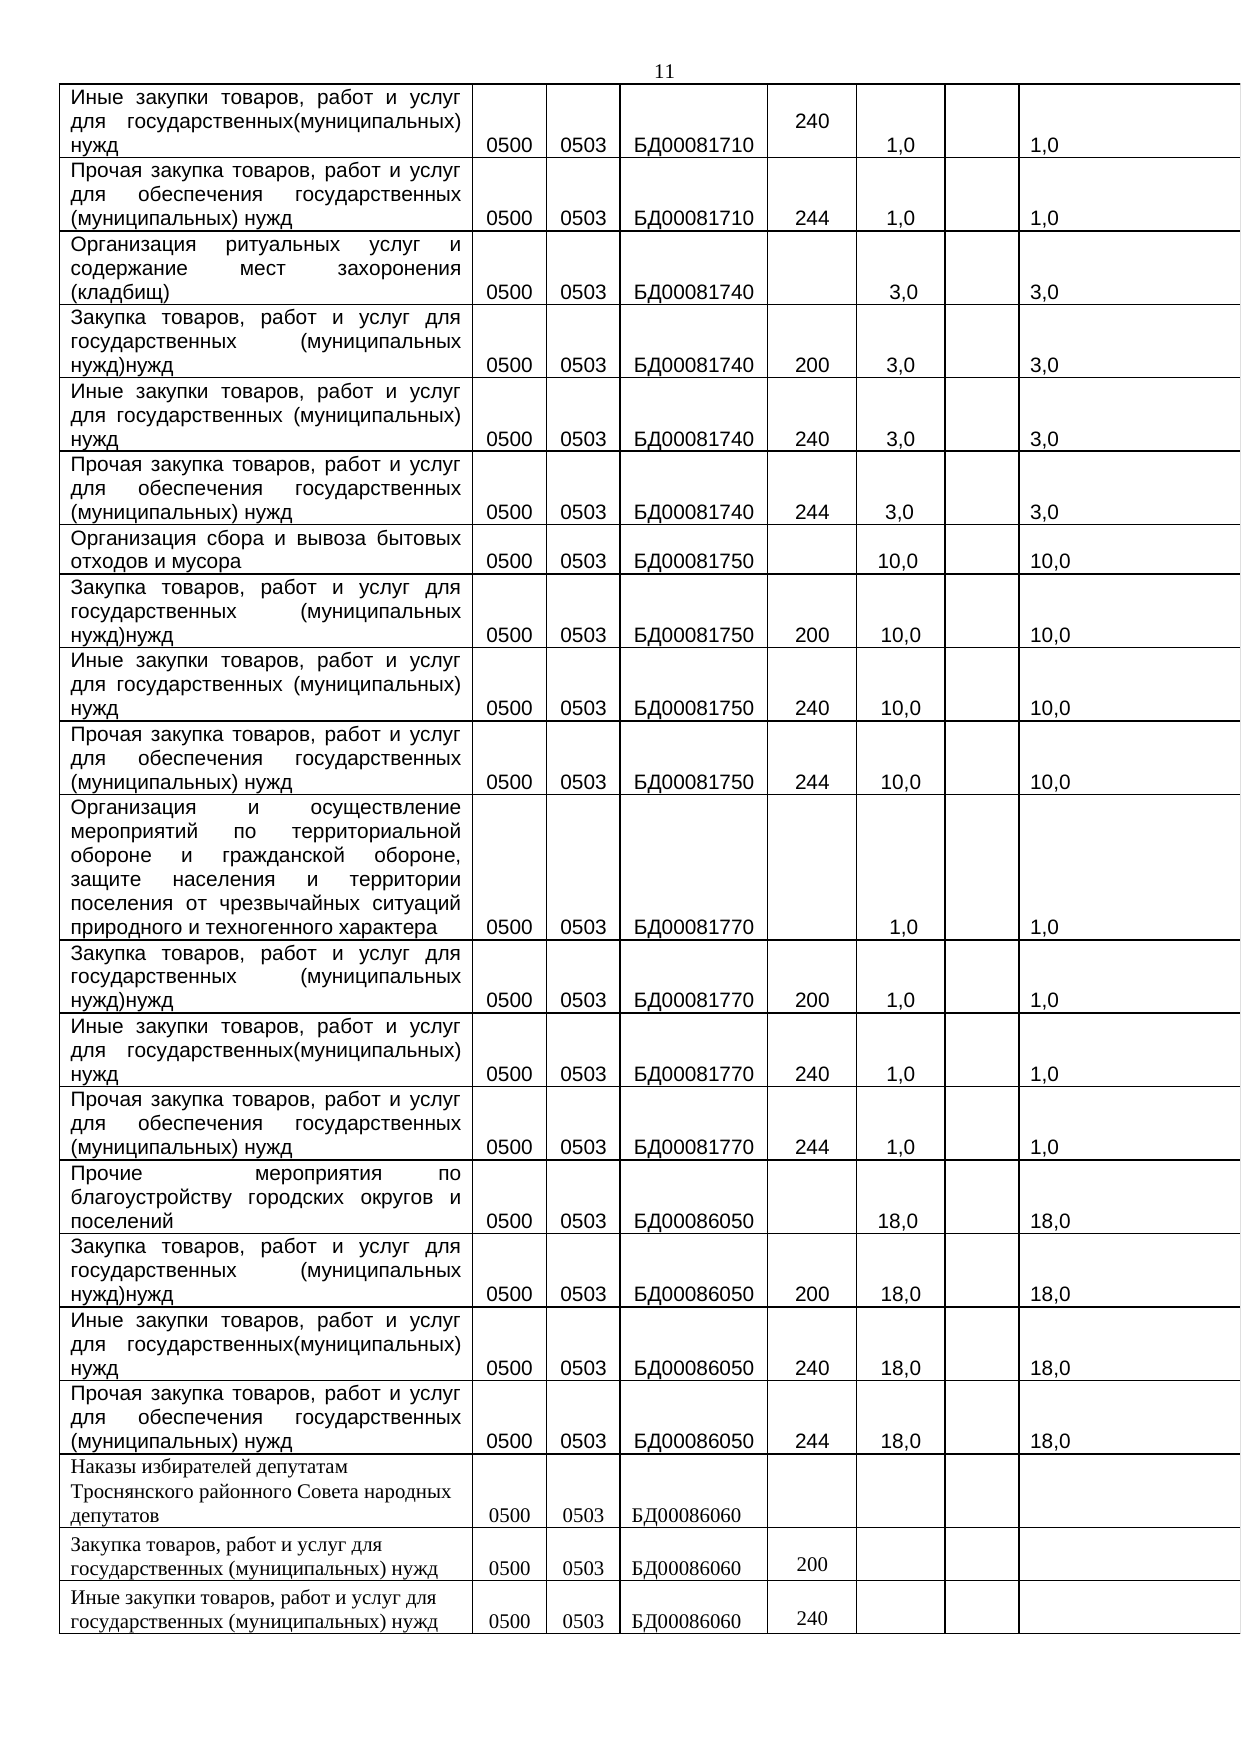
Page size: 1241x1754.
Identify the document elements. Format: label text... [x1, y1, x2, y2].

table_cell [946, 452, 1018, 524]
table_cell [768, 525, 856, 573]
table_cell 0503 [547, 1234, 619, 1306]
table_cell 1,0 [857, 941, 944, 1012]
table_cell [946, 1581, 1018, 1633]
table_cell БД00081740 [621, 232, 767, 303]
table_cell БД00081770 [621, 1087, 767, 1159]
table_cell [946, 525, 1018, 573]
table_cell Иные закупки товаров, работ и услуг для государственных (муниципальных) нужд [60, 378, 472, 450]
table_cell [946, 575, 1018, 647]
table_cell БД00081770 [621, 941, 767, 1012]
table_cell 240 [768, 85, 856, 157]
table_cell 18,0 [857, 1308, 944, 1379]
table_cell 18,0 [1020, 1161, 1240, 1233]
table_cell БД00081770 [621, 795, 767, 939]
table_cell Прочая закупка товаров, работ и услуг для обеспечения государственных (муниципальных) нужд [60, 1381, 472, 1453]
table_cell 1,0 [857, 795, 944, 939]
table_cell 10,0 [1020, 575, 1240, 647]
table_cell 18,0 [857, 1381, 944, 1453]
table_cell БД00086050 [621, 1234, 767, 1306]
table_cell Закупка товаров, работ и услуг для государственных (муниципальных нужд)нужд [60, 575, 472, 647]
table_cell Иные закупки товаров, работ и услуг для государственных(муниципальных) нужд [60, 85, 472, 157]
table_cell 0503 [547, 1308, 619, 1379]
table_cell 3,0 [857, 378, 944, 450]
table_cell Закупка товаров, работ и услуг для государственных (муниципальных) нужд [60, 1528, 472, 1580]
table_cell 1,0 [1020, 1014, 1240, 1086]
table_cell [1020, 1455, 1240, 1527]
table_cell 244 [768, 1087, 856, 1159]
table_cell 18,0 [1020, 1234, 1240, 1306]
table_cell [946, 85, 1018, 157]
table_cell [857, 1528, 944, 1580]
table_cell БД00086050 [621, 1161, 767, 1233]
table_cell 200 [768, 305, 856, 377]
table_cell 0500 [473, 378, 546, 450]
table_cell 0503 [547, 525, 619, 573]
table_cell Организация сбора и вывоза бытовых отходов и мусора [60, 525, 472, 573]
table_cell 0500 [473, 1087, 546, 1159]
table_cell 0500 [473, 1581, 546, 1633]
table_cell [768, 1455, 856, 1527]
table_cell Организация и осуществление мероприятий по территориальной обороне и гражданской обороне, защите населения и территории поселения от чрезвычайных ситуаций природного и техногенного характера [60, 795, 472, 939]
table_cell [946, 1455, 1018, 1527]
table_cell 240 [768, 378, 856, 450]
table_cell БД00081750 [621, 722, 767, 793]
table_cell 0503 [547, 158, 619, 230]
table_cell [946, 795, 1018, 939]
table_cell 0500 [473, 305, 546, 377]
table_cell 200 [768, 1528, 856, 1580]
table_cell 0503 [547, 452, 619, 524]
table_cell Организация ритуальных услуг и содержание мест захоронения (кладбищ) [60, 232, 472, 303]
table_cell БД00081740 [621, 452, 767, 524]
table_cell 240 [768, 648, 856, 720]
table_cell 0503 [547, 1381, 619, 1453]
table_cell 0500 [473, 1381, 546, 1453]
table_cell БД00086060 [621, 1581, 767, 1633]
table_cell БД00081740 [621, 378, 767, 450]
table_cell 0503 [547, 378, 619, 450]
table_cell БД00081740 [621, 305, 767, 377]
table_cell 0500 [473, 1234, 546, 1306]
table_cell 0503 [547, 1581, 619, 1633]
table_cell 0500 [473, 1161, 546, 1233]
table_cell 0503 [547, 941, 619, 1012]
table_cell 0500 [473, 722, 546, 793]
table_cell 0503 [547, 1161, 619, 1233]
table_cell [768, 232, 856, 303]
table_cell БД00081750 [621, 575, 767, 647]
table_cell 10,0 [1020, 722, 1240, 793]
table_cell 3,0 [857, 452, 944, 524]
table_cell 0503 [547, 85, 619, 157]
table_cell 0500 [473, 452, 546, 524]
table_cell [946, 941, 1018, 1012]
table_cell 1,0 [1020, 941, 1240, 1012]
table_cell [946, 158, 1018, 230]
table_cell 0500 [473, 648, 546, 720]
table_cell [946, 722, 1018, 793]
table_cell БД00081750 [621, 525, 767, 573]
table_cell 0503 [547, 795, 619, 939]
table_cell 1,0 [1020, 158, 1240, 230]
table_cell Иные закупки товаров, работ и услуг для государственных (муниципальных) нужд [60, 1581, 472, 1633]
table_cell 0503 [547, 1014, 619, 1086]
table_cell 0503 [547, 1455, 619, 1527]
table_cell Иные закупки товаров, работ и услуг для государственных(муниципальных) нужд [60, 1014, 472, 1086]
table_cell 240 [768, 1581, 856, 1633]
table_cell 244 [768, 1381, 856, 1453]
table_cell 10,0 [857, 575, 944, 647]
table_cell БД00086060 [621, 1528, 767, 1580]
table_cell 18,0 [1020, 1308, 1240, 1379]
table_cell БД00081710 [621, 85, 767, 157]
table_cell 1,0 [1020, 795, 1240, 939]
table_cell 3,0 [1020, 305, 1240, 377]
table_cell 0503 [547, 1087, 619, 1159]
table_cell [1020, 1581, 1240, 1633]
table_cell Иные закупки товаров, работ и услуг для государственных(муниципальных) нужд [60, 1308, 472, 1379]
table_cell 1,0 [1020, 1087, 1240, 1159]
table_cell 3,0 [1020, 232, 1240, 303]
table_cell Прочая закупка товаров, работ и услуг для обеспечения государственных (муниципальных) нужд [60, 722, 472, 793]
table_cell [946, 1381, 1018, 1453]
table_cell Закупка товаров, работ и услуг для государственных (муниципальных нужд)нужд [60, 941, 472, 1012]
table_cell 200 [768, 575, 856, 647]
table_cell 1,0 [1020, 85, 1240, 157]
table_cell 18,0 [1020, 1381, 1240, 1453]
table_cell [946, 1014, 1018, 1086]
table_cell [946, 305, 1018, 377]
table_cell 244 [768, 452, 856, 524]
table_cell 0500 [473, 1455, 546, 1527]
table_cell [857, 1455, 944, 1527]
table_cell 1,0 [857, 1014, 944, 1086]
table_cell 0503 [547, 305, 619, 377]
table_cell 0503 [547, 1528, 619, 1580]
table_cell 0503 [547, 648, 619, 720]
table_cell 0500 [473, 1308, 546, 1379]
table_cell 0500 [473, 1014, 546, 1086]
table_cell 0500 [473, 941, 546, 1012]
table_cell 18,0 [857, 1161, 944, 1233]
table_cell 244 [768, 722, 856, 793]
table_cell [946, 232, 1018, 303]
table_cell БД00086050 [621, 1381, 767, 1453]
table_cell 0500 [473, 795, 546, 939]
table_cell [946, 1161, 1018, 1233]
table_cell 0500 [473, 85, 546, 157]
table_cell 200 [768, 1234, 856, 1306]
table_cell 3,0 [857, 232, 944, 303]
table_cell 244 [768, 158, 856, 230]
table_cell БД00086050 [621, 1308, 767, 1379]
table_cell 0500 [473, 158, 546, 230]
table_cell Прочие мероприятия по благоустройству городских округов и поселений [60, 1161, 472, 1233]
table_cell 240 [768, 1014, 856, 1086]
table_cell [857, 1581, 944, 1633]
table_cell 10,0 [857, 648, 944, 720]
table_cell БД00086060 [621, 1455, 767, 1527]
table_cell 0500 [473, 575, 546, 647]
table_cell [768, 795, 856, 939]
table_cell 0503 [547, 232, 619, 303]
table_cell 10,0 [1020, 648, 1240, 720]
table_cell 10,0 [857, 525, 944, 573]
table_cell 1,0 [857, 158, 944, 230]
table_cell [1020, 1528, 1240, 1580]
table_cell БД00081750 [621, 648, 767, 720]
table_cell 3,0 [1020, 452, 1240, 524]
table_cell Прочая закупка товаров, работ и услуг для обеспечения государственных (муниципальных) нужд [60, 1087, 472, 1159]
table_cell [946, 1087, 1018, 1159]
table_cell Прочая закупка товаров, работ и услуг для обеспечения государственных (муниципальных) нужд [60, 452, 472, 524]
table_cell Прочая закупка товаров, работ и услуг для обеспечения государственных (муниципальных) нужд [60, 158, 472, 230]
table_cell 18,0 [857, 1234, 944, 1306]
table_cell Закупка товаров, работ и услуг для государственных (муниципальных нужд)нужд [60, 305, 472, 377]
table_cell 240 [768, 1308, 856, 1379]
table_cell Наказы избирателей депутатам Троснянского районного Совета народных депутатов [60, 1455, 472, 1527]
table_cell 3,0 [857, 305, 944, 377]
table_cell 0500 [473, 525, 546, 573]
table_cell Иные закупки товаров, работ и услуг для государственных (муниципальных) нужд [60, 648, 472, 720]
table_cell 0500 [473, 232, 546, 303]
table_cell 200 [768, 941, 856, 1012]
table_cell [946, 378, 1018, 450]
table_cell 0503 [547, 722, 619, 793]
table_cell 0500 [473, 1528, 546, 1580]
table_cell Закупка товаров, работ и услуг для государственных (муниципальных нужд)нужд [60, 1234, 472, 1306]
table_cell [946, 1308, 1018, 1379]
table_cell 1,0 [857, 85, 944, 157]
table_cell 0503 [547, 575, 619, 647]
table_cell 10,0 [857, 722, 944, 793]
table_cell [946, 1234, 1018, 1306]
table_cell 1,0 [857, 1087, 944, 1159]
table_cell БД00081710 [621, 158, 767, 230]
table_cell 10,0 [1020, 525, 1240, 573]
table_cell БД00081770 [621, 1014, 767, 1086]
table_cell [946, 648, 1018, 720]
table_cell 3,0 [1020, 378, 1240, 450]
table_cell [946, 1528, 1018, 1580]
table_cell [768, 1161, 856, 1233]
